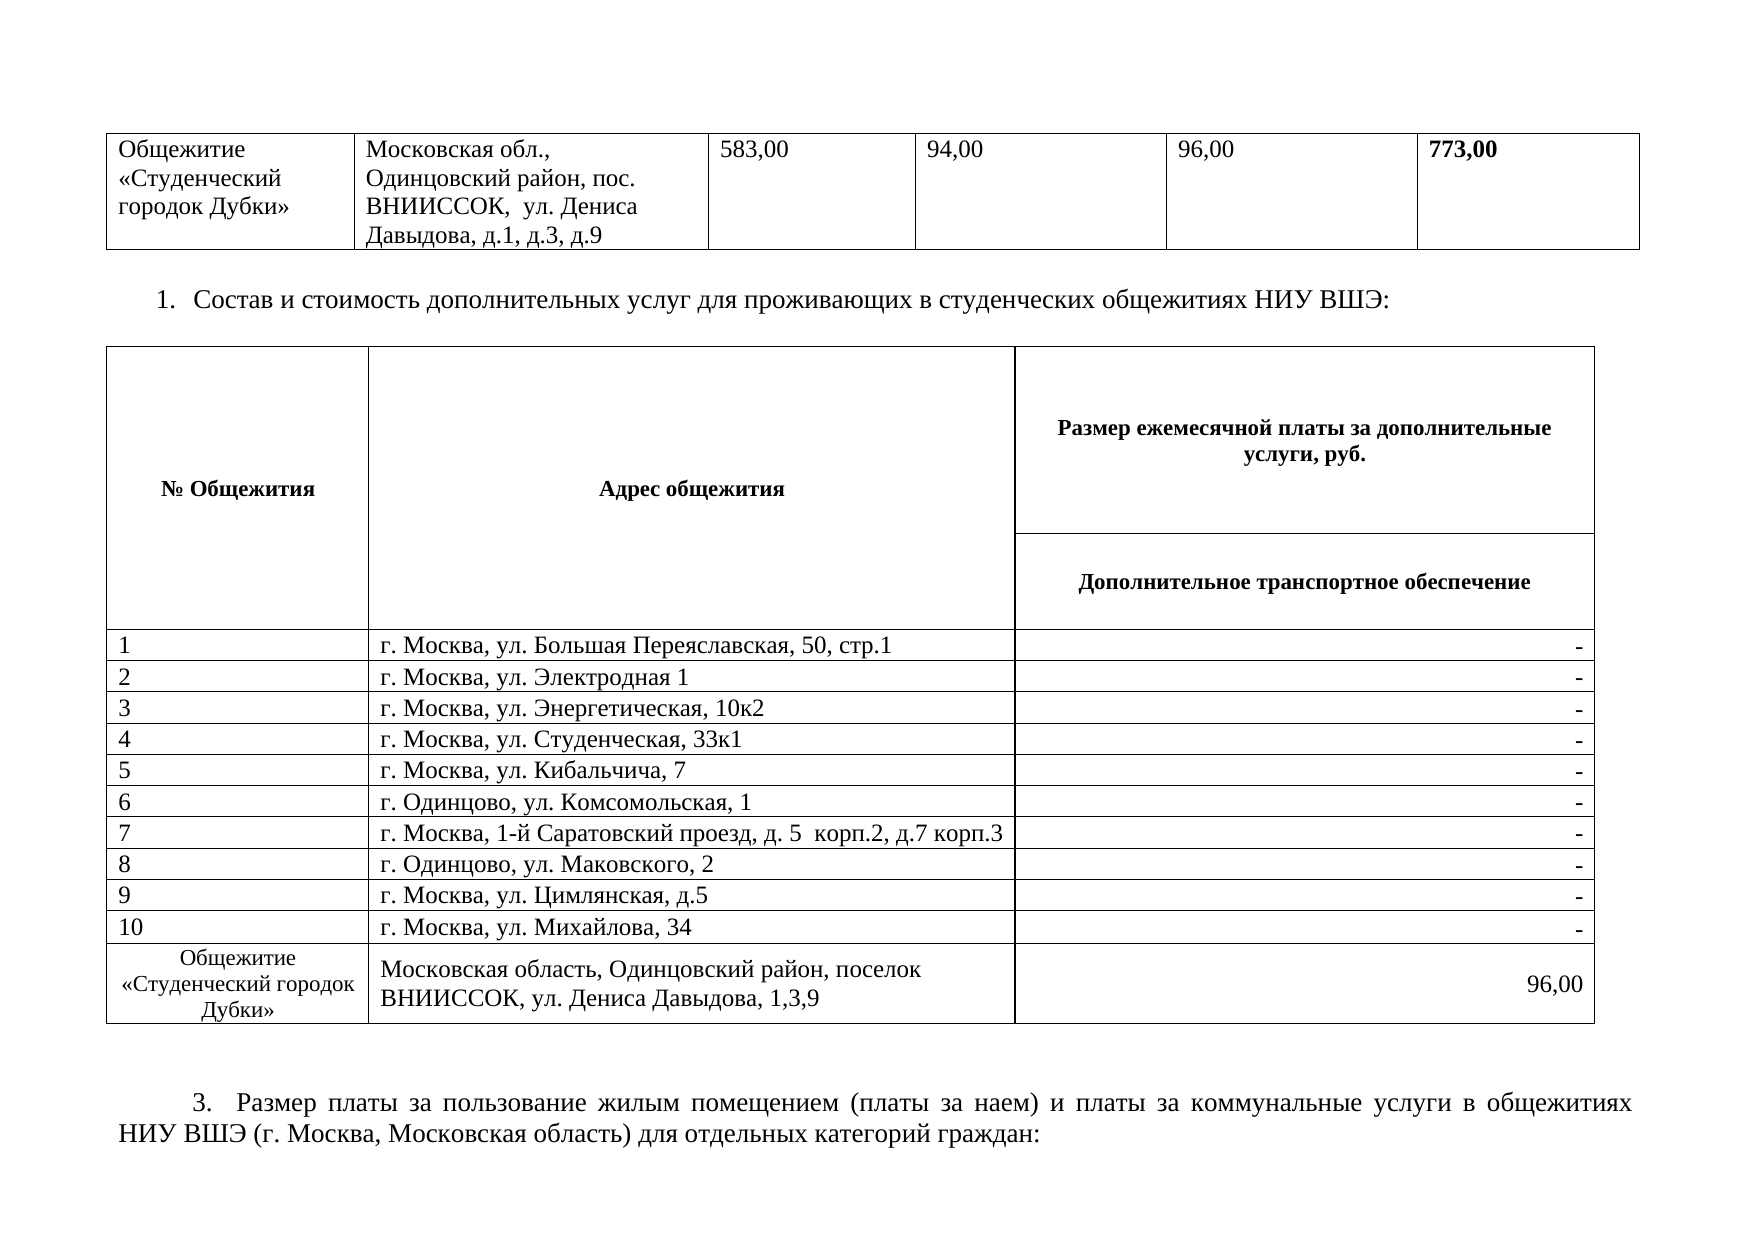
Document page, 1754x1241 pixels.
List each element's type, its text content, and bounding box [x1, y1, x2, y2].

table_cell 583,00 [709, 134, 915, 249]
table_cell - [1016, 786, 1594, 816]
table_cell 4 [107, 724, 368, 754]
table_header № Общежития [107, 347, 368, 629]
table_cell 10 [107, 911, 368, 943]
table_cell г. Москва, ул. Михайлова, 34 [369, 911, 1014, 943]
table_cell - [1016, 911, 1594, 943]
table_cell 9 [107, 880, 368, 910]
table_cell 5 [107, 755, 368, 785]
table_cell 2 [107, 661, 368, 691]
table_cell Общежитие «Студенческий городок Дубки» [107, 134, 354, 249]
table_cell Дополнительное транспортное обеспечение [1016, 534, 1594, 629]
table_cell 773,00 [1418, 134, 1639, 249]
table_cell г. Одинцово, ул. Маковского, 2 [369, 849, 1014, 879]
table_cell 96,00 [1016, 944, 1594, 1023]
table_cell - [1016, 849, 1594, 879]
table_cell г. Москва, ул. Цимлянская, д.5 [369, 880, 1014, 910]
table_cell 1 [107, 630, 368, 660]
table_cell Московская область, Одинцовский район, поселок ВНИИССОК, ул. Дениса Давыдова, 1,3,9 [369, 944, 1014, 1023]
table_cell - [1016, 661, 1594, 691]
table_cell 96,00 [1167, 134, 1417, 249]
table_cell г. Москва, ул. Энергетическая, 10к2 [369, 692, 1014, 722]
table_cell Общежитие «Студенческий городок Дубки» [107, 944, 368, 1023]
table_cell г. Москва, ул. Электродная 1 [369, 661, 1014, 691]
table_cell 3 [107, 692, 368, 722]
table_cell Московская обл., Одинцовский район, пос. ВНИИССОК, ул. Дениса Давыдова, д.1, д.3, д.9 [355, 134, 708, 249]
table_cell - [1016, 724, 1594, 754]
table_cell - [1016, 755, 1594, 785]
table_cell 6 [107, 786, 368, 816]
table_cell - [1016, 817, 1594, 847]
table_cell г. Москва, ул. Кибальчича, 7 [369, 755, 1014, 785]
table_cell г. Москва, ул. Студенческая, 33к1 [369, 724, 1014, 754]
table_cell 7 [107, 817, 368, 847]
table_cell г. Москва, 1-й Саратовский проезд, д. 5 корп.2, д.7 корп.3 [369, 817, 1014, 847]
table_cell - [1016, 630, 1594, 660]
table_header Адрес общежития [369, 347, 1014, 629]
table_cell - [1016, 880, 1594, 910]
table_header Размер ежемесячной платы за дополнительные услуги, руб. [1016, 347, 1594, 533]
table_cell 94,00 [916, 134, 1166, 249]
text 3. Размер платы за пользование жилым помещением (платы за наем) и платы за коммунальные услуги в общежитиях НИУ ВШЭ (г. Москва, Московская область) для отдельных категорий граждан: [118, 1086, 1636, 1148]
table_cell г. Москва, ул. Большая Переяславская, 50, стр.1 [369, 630, 1014, 660]
list Состав и стоимость дополнительных услуг для проживающих в студенческих общежитиях НИУ ВШЭ: [156, 283, 1636, 315]
table_cell 8 [107, 849, 368, 879]
table_cell г. Одинцово, ул. Комсомольская, 1 [369, 786, 1014, 816]
table_cell - [1016, 692, 1594, 722]
